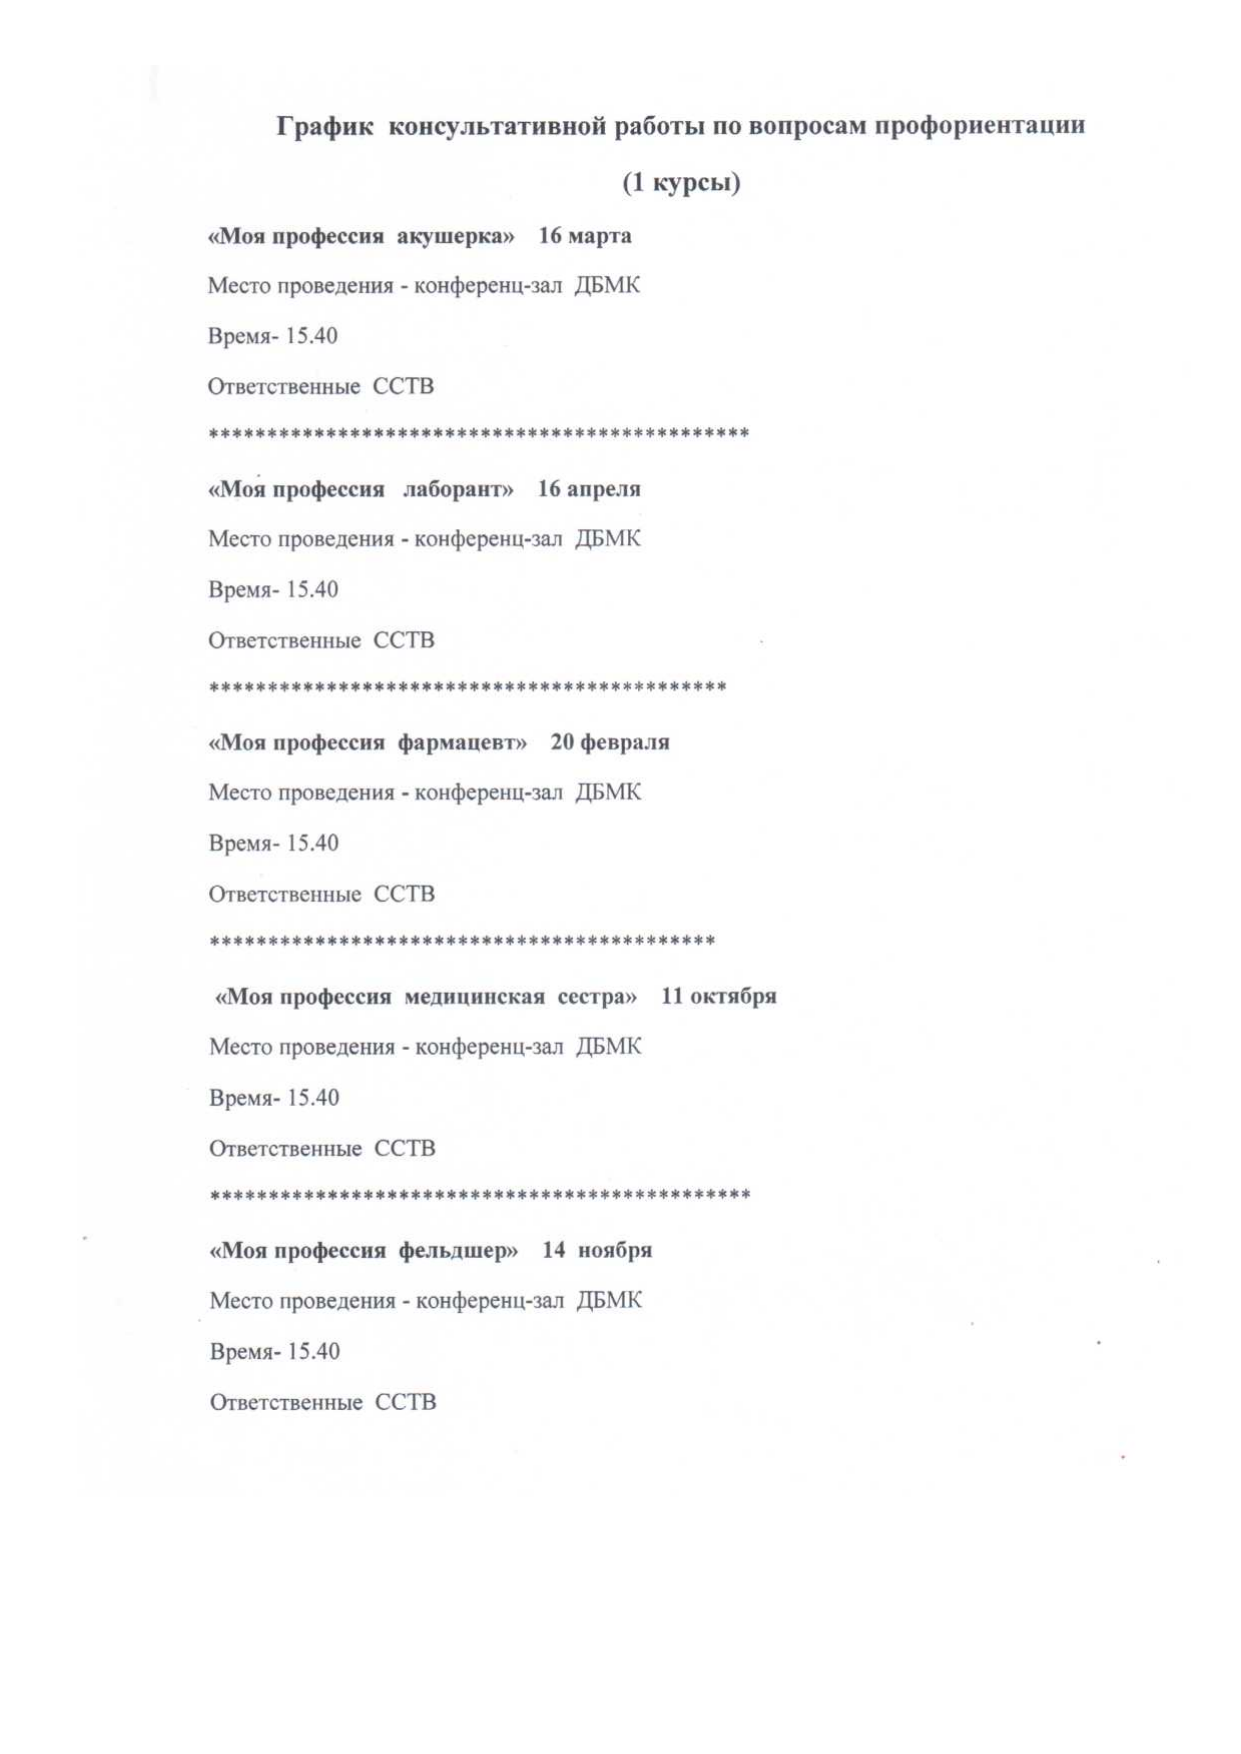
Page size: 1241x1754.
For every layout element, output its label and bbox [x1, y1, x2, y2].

picture [77, 65, 1191, 1497]
